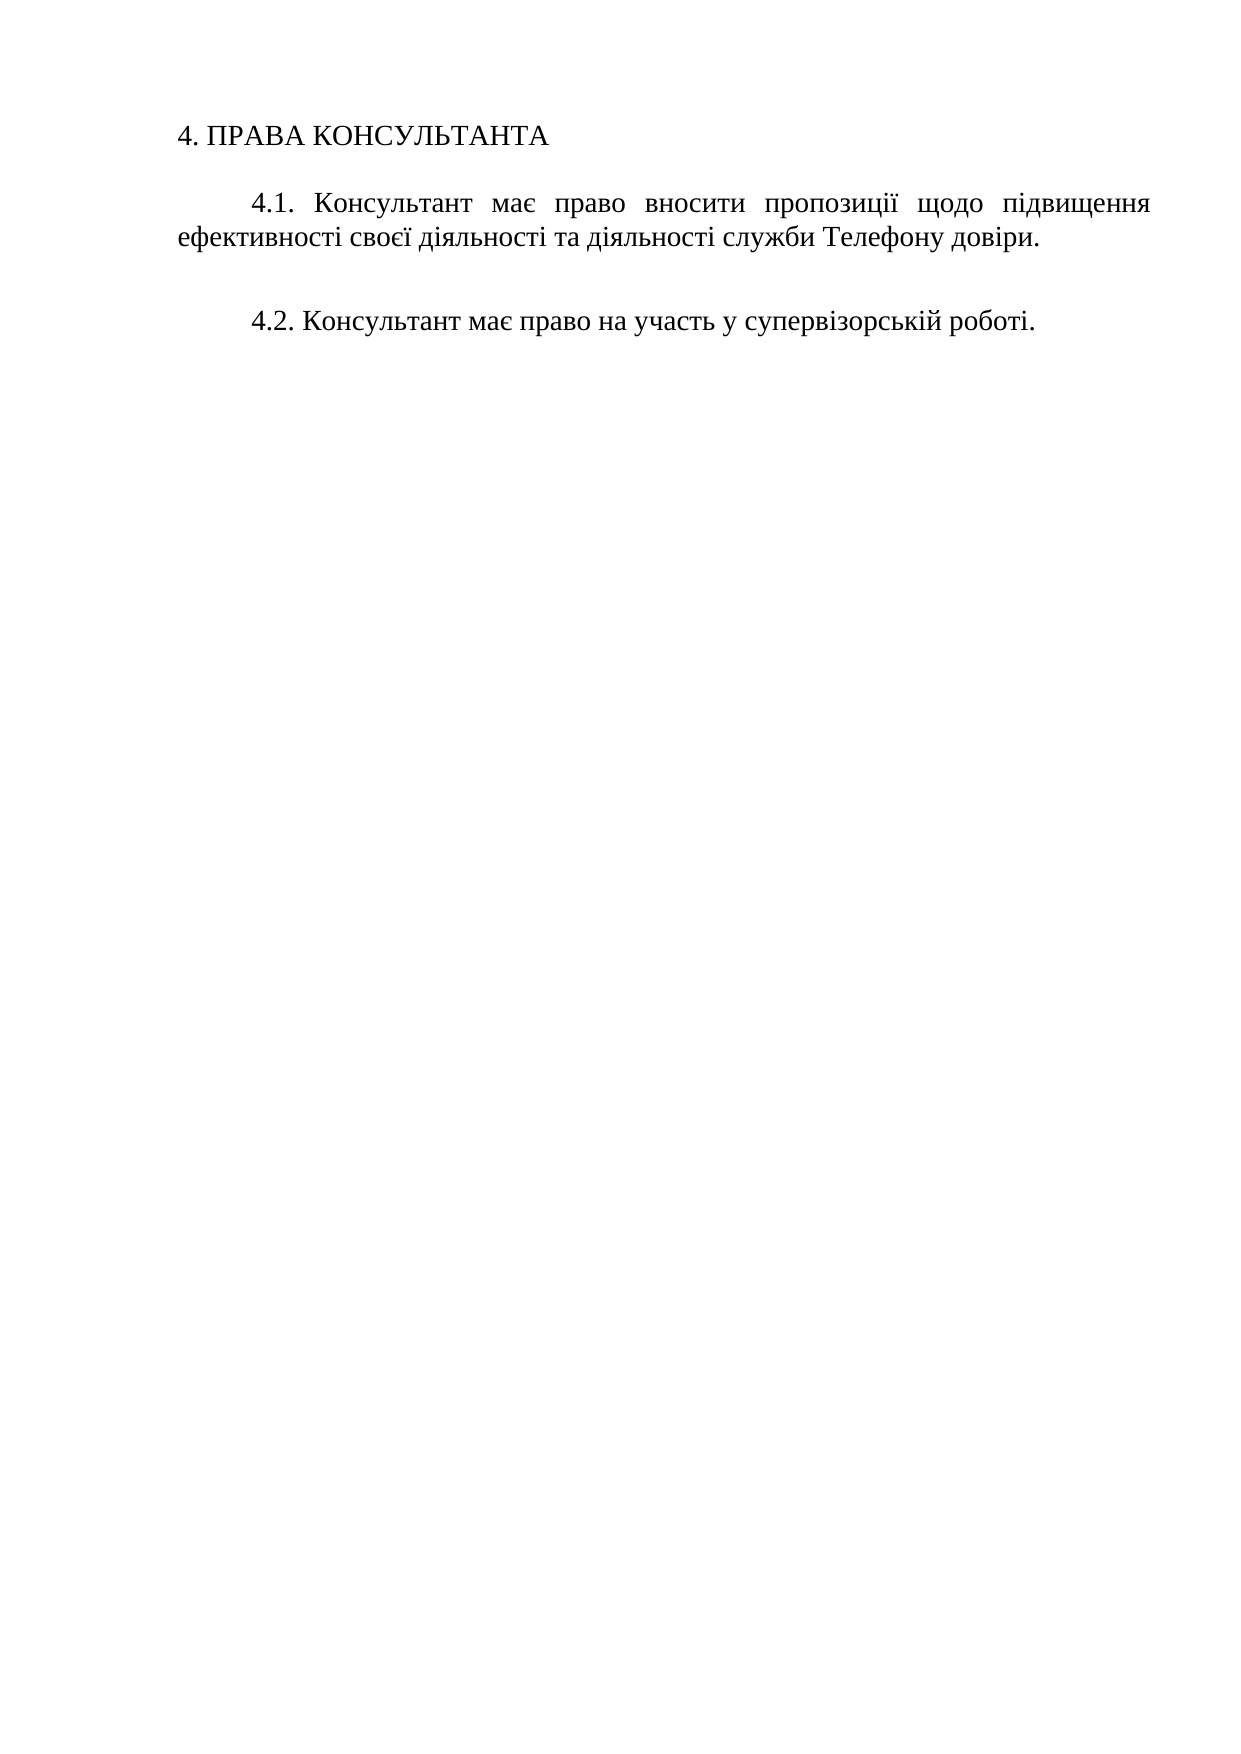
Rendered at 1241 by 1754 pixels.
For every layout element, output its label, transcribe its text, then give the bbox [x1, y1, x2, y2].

text 4. ПРАВА КОНСУЛЬТАНТА [177, 118, 1152, 152]
text 4.1. Консультант має право вносити пропозиції щодо підвищення ефективності своєї діяльності та діяльності служби Телефону довіри. [177, 185, 1152, 252]
text 4.2. Консультант має право на участь у супервізорській роботі. [177, 303, 1152, 336]
